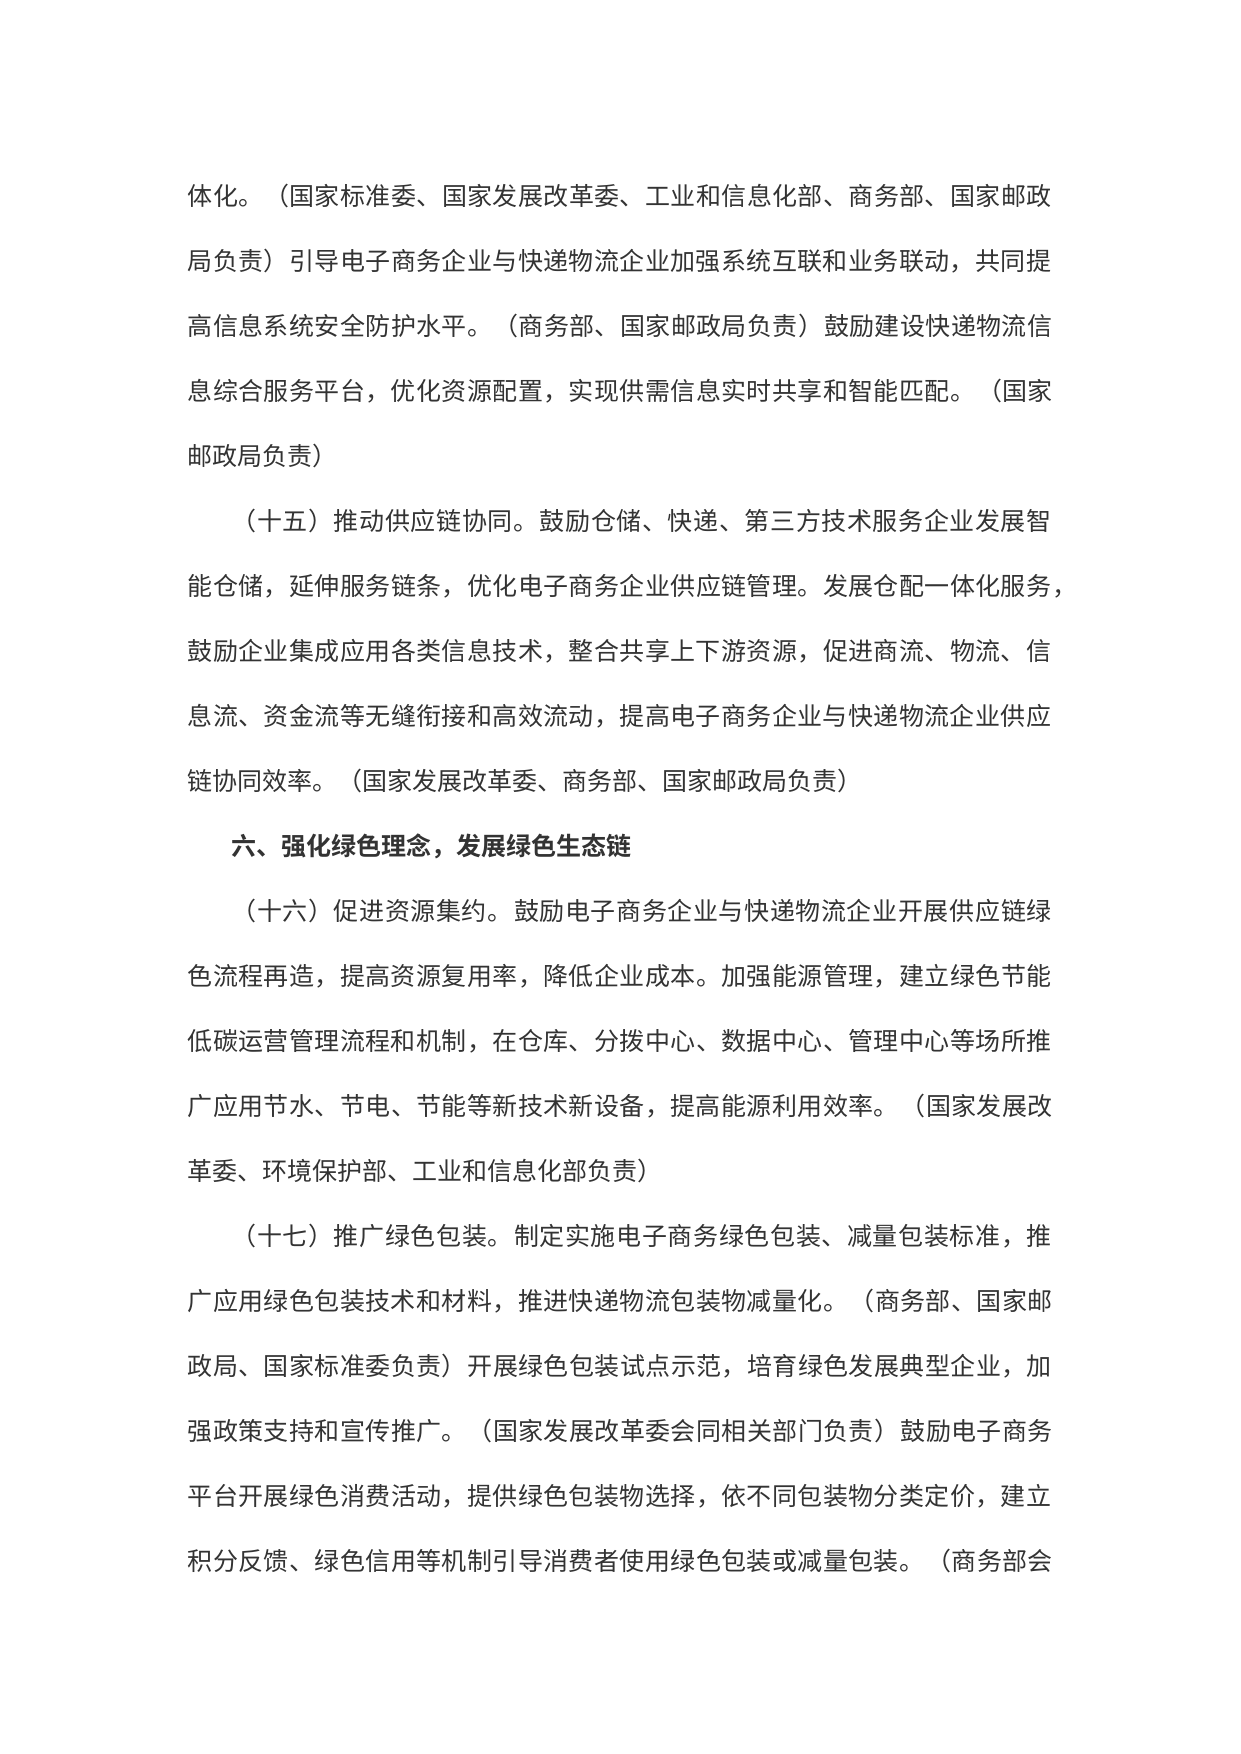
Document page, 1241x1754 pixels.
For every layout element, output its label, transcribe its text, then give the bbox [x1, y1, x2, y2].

text 六、强化绿色理念，发展绿色生态链 [187, 812, 1053, 877]
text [187, 1202, 1053, 1592]
text （十六）促进资源集约。鼓励电子商务企业与快递物流企业开展供应链绿色流程再造，提高资源复用率，降低企业成本。加强能源管理，建立绿色节能低碳运营管理流程和机制，在仓库、分拨中心、数据中心、管理中心等场所推广应用节水、节电、节能等新技术新设备，提高能源利用效率。（国家发展改革委、环境保护部、工业和信息化部负责） [187, 877, 1053, 1202]
text （十五）推动供应链协同。鼓励仓储、快递、第三方技术服务企业发展智能仓储，延伸服务链条，优化电子商务企业供应链管理。发展仓配一体化服务，鼓励企业集成应用各类信息技术，整合共享上下游资源，促进商流、物流、信息流、资金流等无缝衔接和高效流动，提高电子商务企业与快递物流企业供应链协同效率。（国家发展改革委、商务部、国家邮政局负责） [187, 487, 1053, 812]
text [187, 162, 1053, 487]
